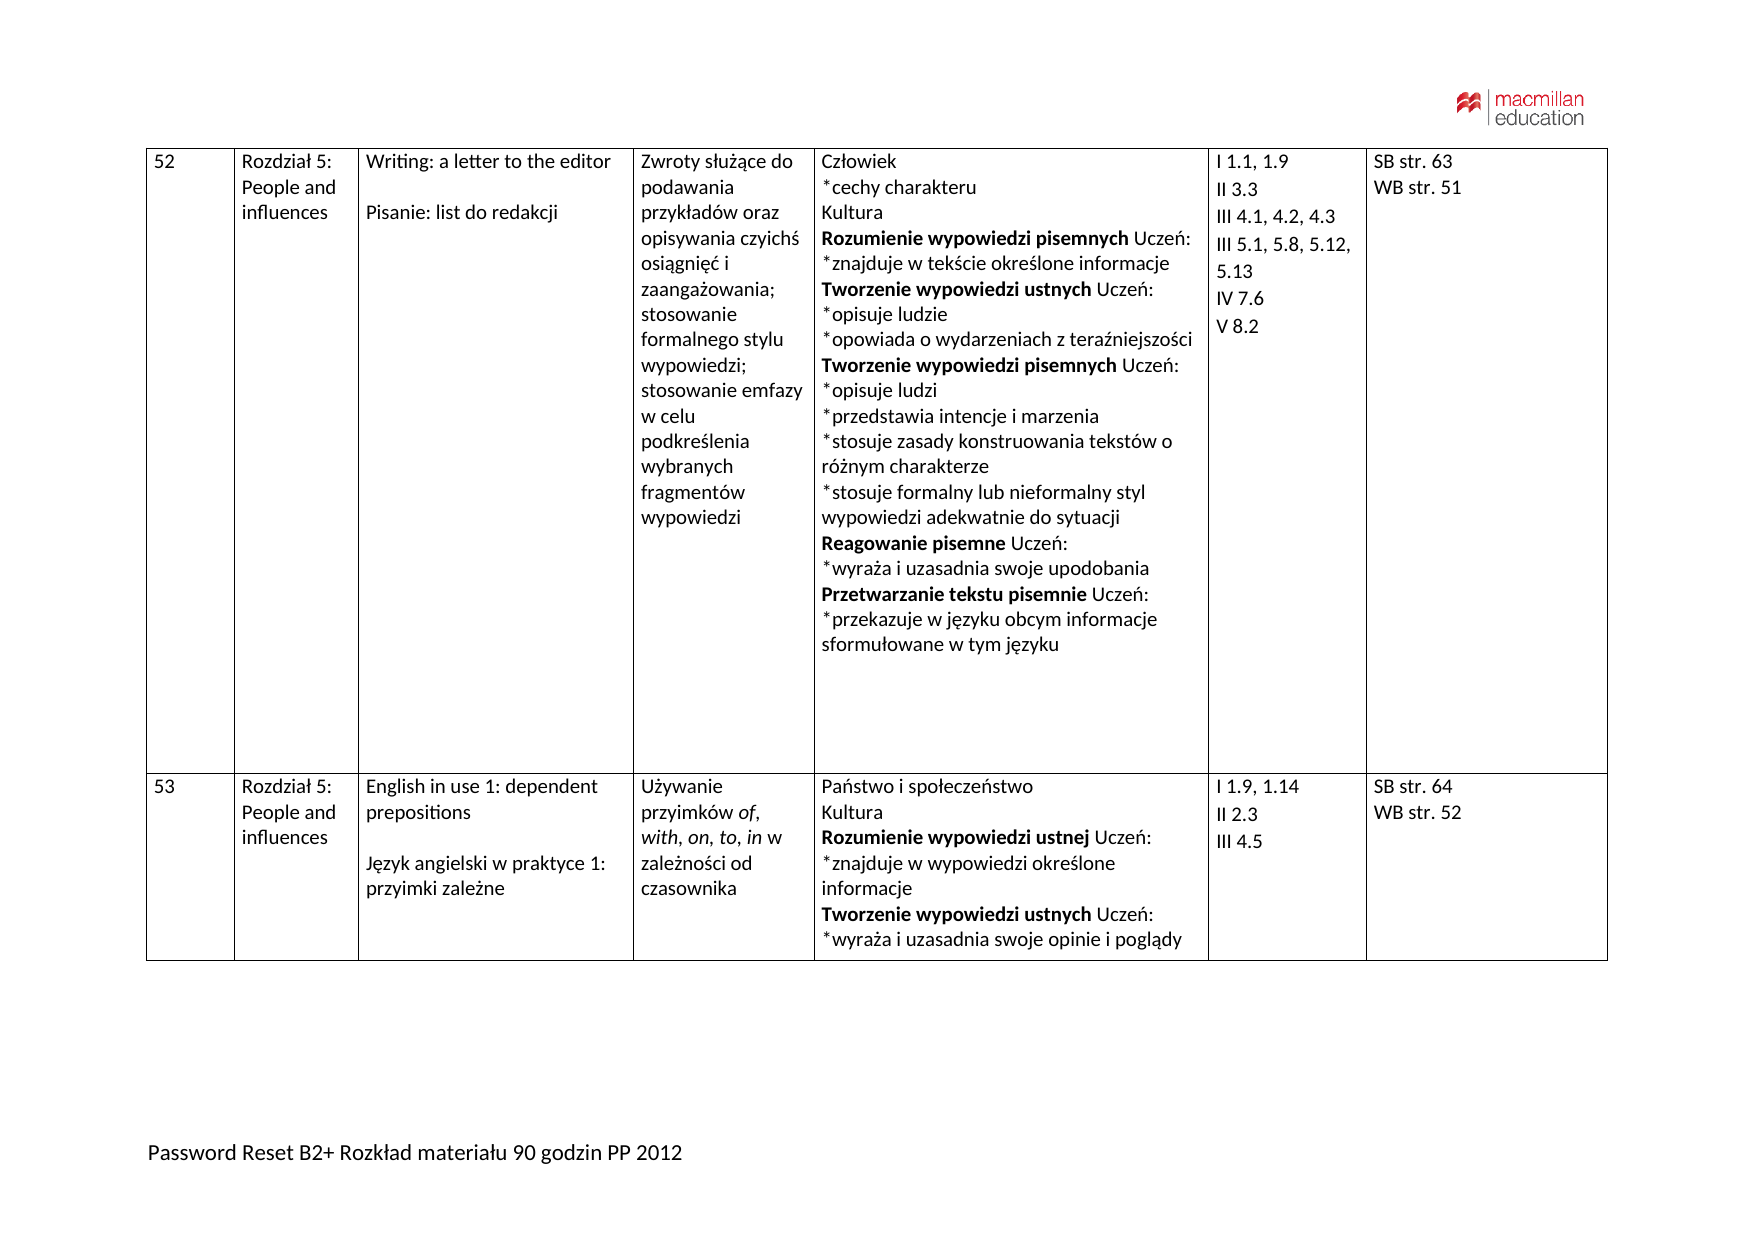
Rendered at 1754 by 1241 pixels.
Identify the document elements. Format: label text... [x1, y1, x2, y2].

table_cell Writing: a letter to the editor Pisanie: list do redakcji [359, 149, 633, 773]
table_cell 53 [147, 774, 234, 960]
table_cell Państwo i społeczeństwo Kultura Rozumienie wypowiedzi ustnej Uczeń: *znajduje w wypowiedzi określone informacje Tworzenie wypowiedzi ustnych Uczeń: *wyraża i uzasadnia swoje opinie i poglądy [815, 774, 1208, 960]
table_cell Zwroty służące do podawania przykładów oraz opisywania czyichś osiągnięć i zaangażowania; stosowanie formalnego stylu wypowiedzi; stosowanie emfazy w celu podkreślenia wybranych fragmentów wypowiedzi [634, 149, 814, 773]
table_cell Rozdział 5: People and influences [235, 774, 358, 960]
table_cell Używanie przyimków of, with, on, to, in w zależności od czasownika [634, 774, 814, 960]
table_cell English in use 1: dependent prepositions Język angielski w praktyce 1: przyimki zależne [359, 774, 633, 960]
table_cell SB str. 64 WB str. 52 [1367, 774, 1607, 960]
table_cell 52 [147, 149, 234, 773]
table_cell SB str. 63 WB str. 51 [1367, 149, 1607, 773]
table_cell Człowiek *cechy charakteru Kultura Rozumienie wypowiedzi pisemnych Uczeń: *znajduje w tekście określone informacje Tworzenie wypowiedzi ustnych Uczeń: *opisuje ludzie *opowiada o wydarzeniach z teraźniejszości Tworzenie wypowiedzi pisemnych Uczeń: *opisuje ludzi *przedstawia intencje i marzenia *stosuje zasady konstruowania tekstów o różnym charakterze *stosuje formalny lub nieformalny styl wypowiedzi adekwatnie do sytuacji Reagowanie pisemne Uczeń: *wyraża i uzasadnia swoje upodobania Przetwarzanie tekstu pisemnie Uczeń: *przekazuje w języku obcym informacje sformułowane w tym języku [815, 149, 1208, 773]
table_cell I 1.1, 1.9 II 3.3 III 4.1, 4.2, 4.3 III 5.1, 5.8, 5.12, 5.13 IV 7.6 V 8.2 [1209, 149, 1366, 773]
picture [1442, 73, 1607, 143]
table_cell I 1.9, 1.14 II 2.3 III 4.5 [1209, 774, 1366, 960]
table_cell Rozdział 5: People and influences [235, 149, 358, 773]
